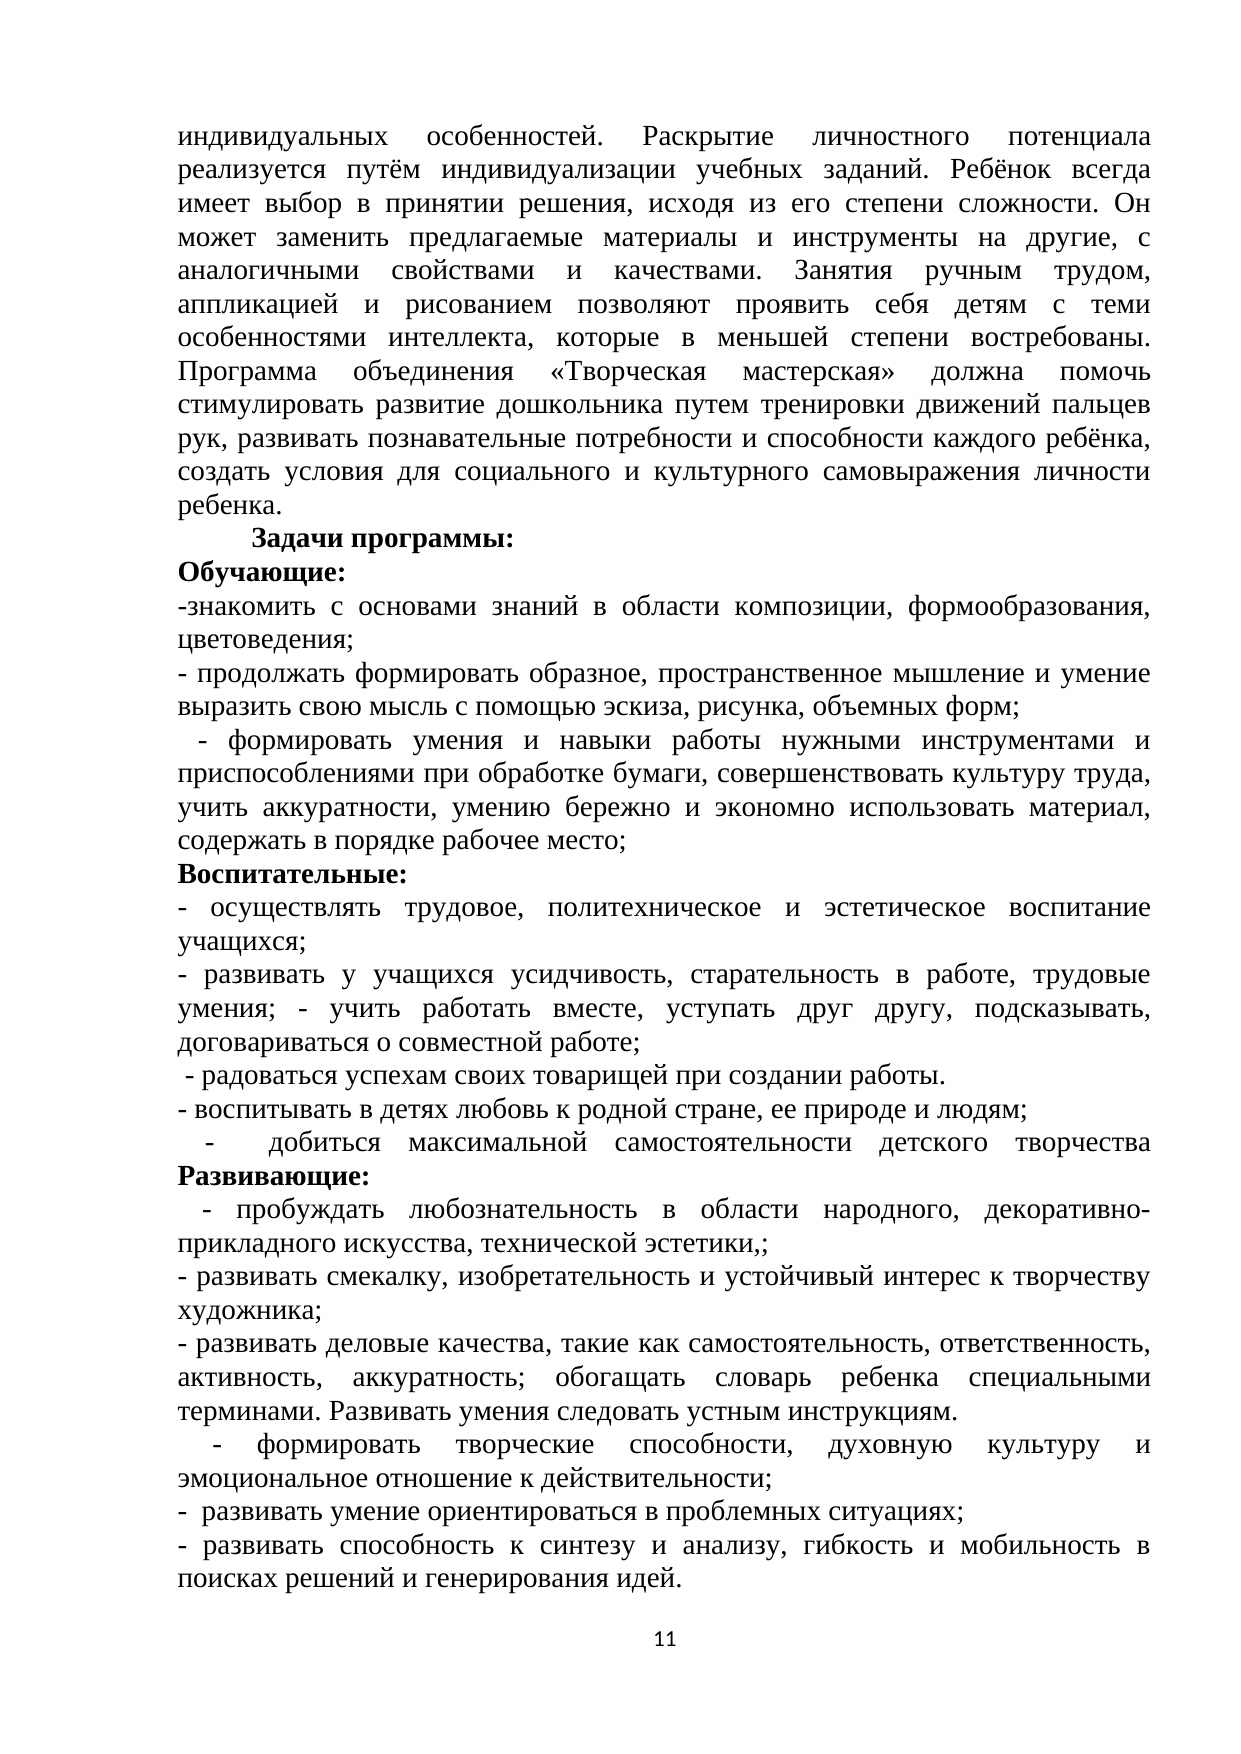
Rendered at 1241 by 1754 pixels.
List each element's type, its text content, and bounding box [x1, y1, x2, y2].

text Задачи программы: [177, 521, 1152, 554]
text - развивать способность к синтезу и анализу, гибкость и мобильность в поисках решений и генерирования идей. [177, 1527, 1152, 1594]
text Воспитательные: [177, 856, 1152, 889]
text - развивать смекалку, изобретательность и устойчивый интерес к творчеству художника; [177, 1258, 1152, 1326]
text - пробуждать любознательность в области народного, декоративно-прикладного искусства, технической эстетики,; [177, 1191, 1152, 1258]
text -знакомить с основами знаний в области композиции, формообразования, цветоведения; [177, 588, 1152, 655]
text - развивать деловые качества, такие как самостоятельность, ответственность, активность, аккуратность; обогащать словарь ребенка специальными терминами. Развивать умения следовать устным инструкциям. [177, 1326, 1152, 1426]
text - осуществлять трудовое, политехническое и эстетическое воспитание учащихся; [177, 889, 1152, 957]
text - радоваться успехам своих товарищей при создании работы. [177, 1057, 1152, 1091]
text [177, 118, 1152, 521]
text - продолжать формировать образное, пространственное мышление и умение выразить свою мысль с помощью эскиза, рисунка, объемных форм; [177, 655, 1152, 722]
text - формировать умения и навыки работы нужными инструментами и приспособлениями при обработке бумаги, совершенствовать культуру труда, учить аккуратности, умению бережно и экономно использовать материал, содержать в порядке рабочее место; [177, 722, 1152, 856]
text - добиться максимальной самостоятельности детского творчества Развивающие: [177, 1124, 1152, 1191]
text - воспитывать в детях любовь к родной стране, ее природе и людям; [177, 1091, 1152, 1124]
text Обучающие: [177, 554, 1152, 588]
text - развивать у учащихся усидчивость, старательность в работе, трудовые умения; - учить работать вместе, уступать друг другу, подсказывать, договариваться о совместной работе; [177, 957, 1152, 1057]
text - развивать умение ориентироваться в проблемных ситуациях; [177, 1493, 1152, 1527]
text - формировать творческие способности, духовную культуру и эмоциональное отношение к действительности; [177, 1426, 1152, 1493]
